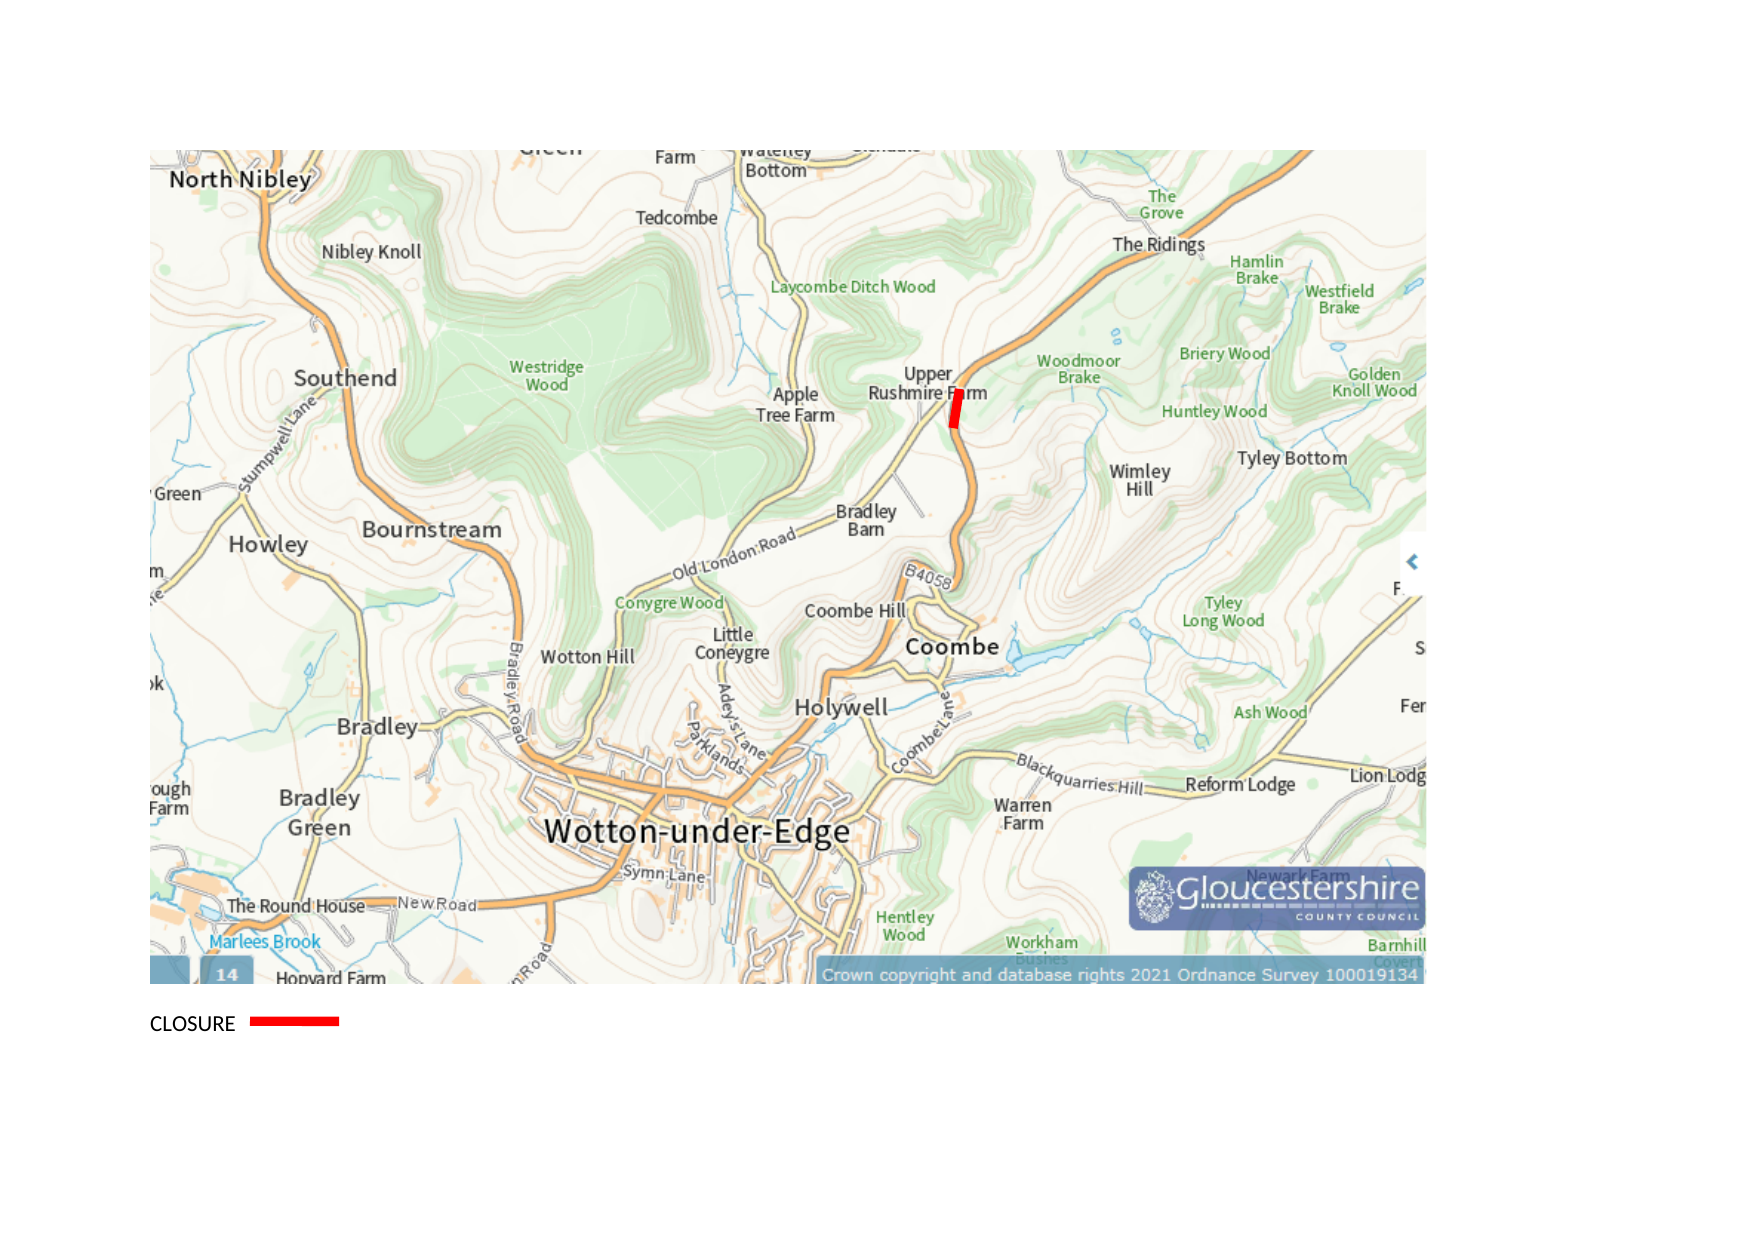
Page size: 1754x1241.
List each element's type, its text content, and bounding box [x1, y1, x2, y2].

picture [150, 150, 1427, 984]
text CLOSURE [150, 1009, 1604, 1037]
